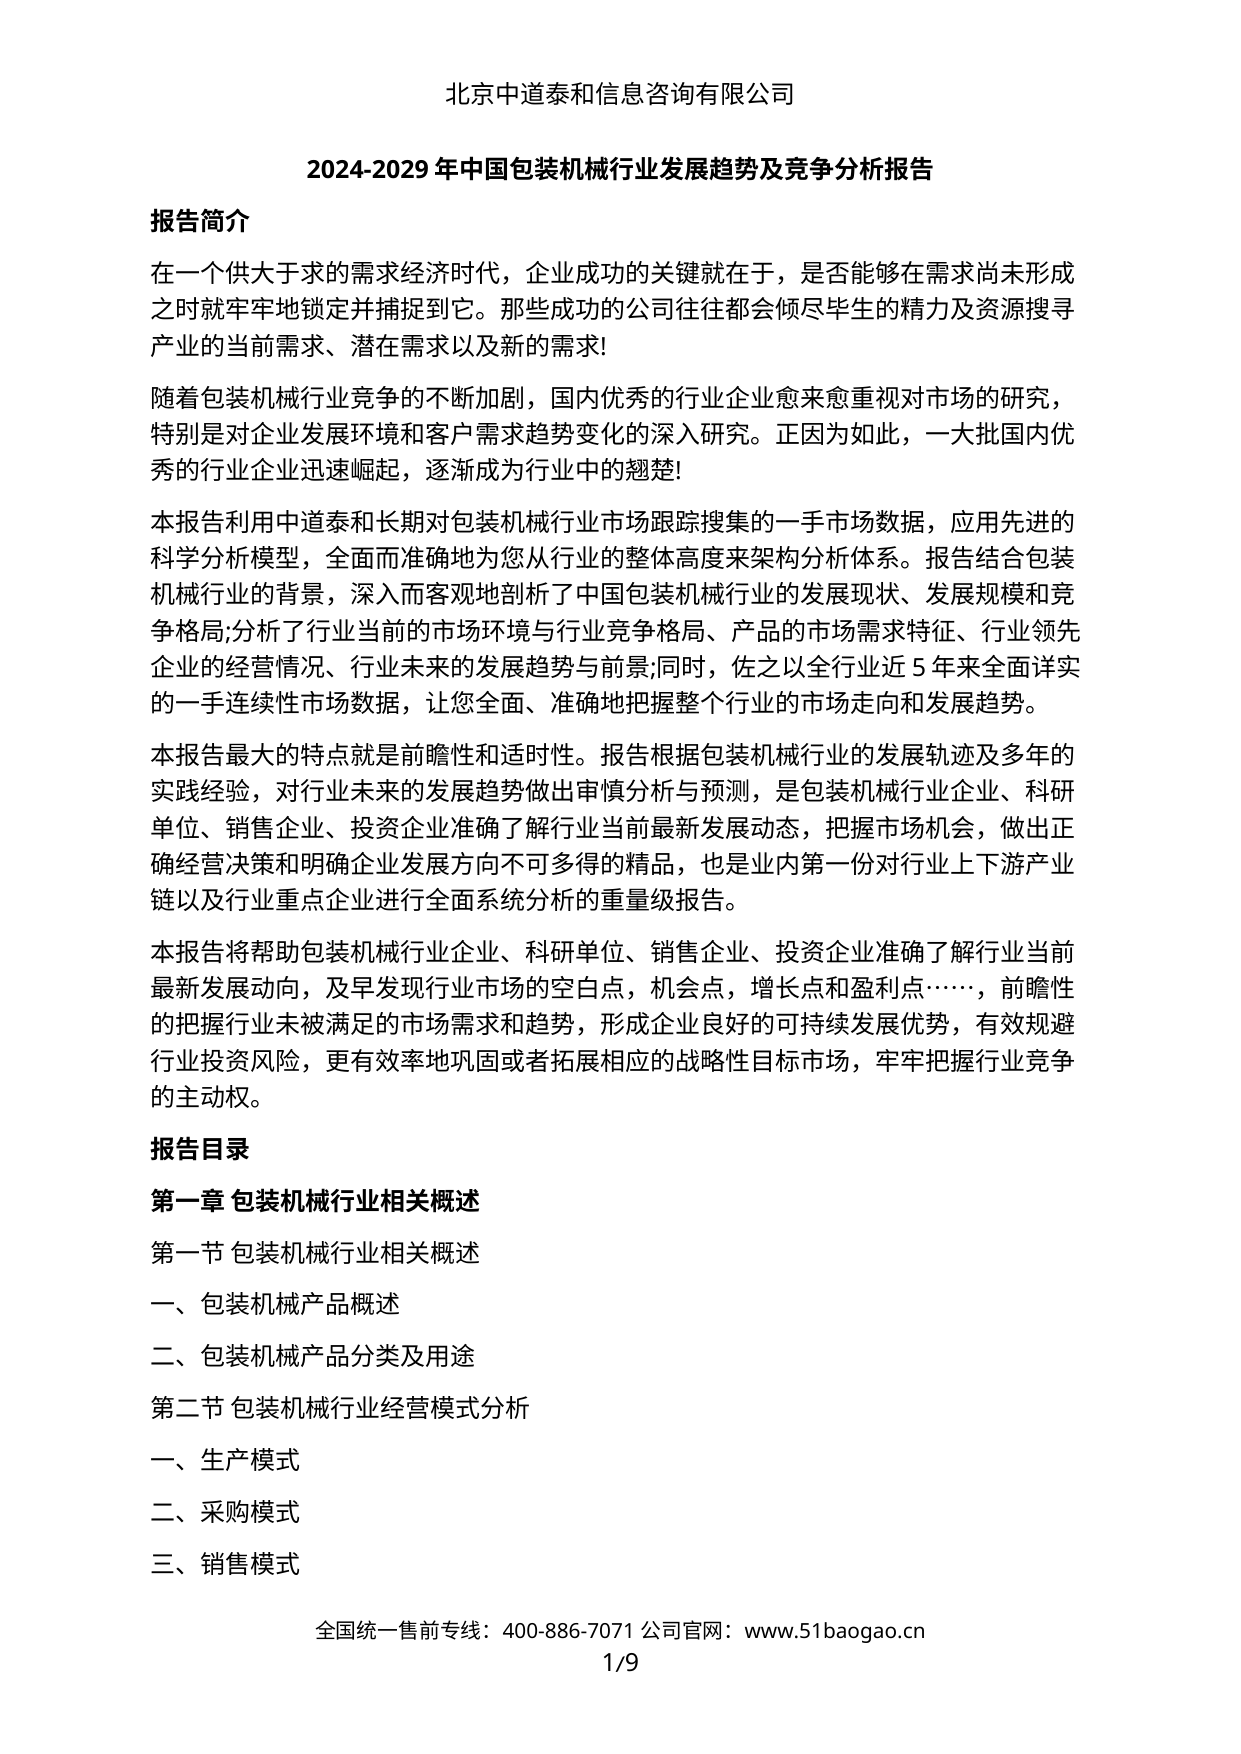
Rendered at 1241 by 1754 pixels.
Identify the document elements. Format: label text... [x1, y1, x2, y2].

text 三、销售模式 [150, 1544, 1090, 1581]
text 报告简介 [150, 202, 1090, 238]
text 第一节 包装机械行业相关概述 [150, 1233, 1090, 1269]
text 一、包装机械产品概述 [150, 1285, 1090, 1321]
text 在一个供大于求的需求经济时代，企业成功的关键就在于，是否能够在需求尚未形成之时就牢牢地锁定并捕捉到它。那些成功的公司往往都会倾尽毕生的精力及资源搜寻产业的当前需求、潜在需求以及新的需求! [150, 254, 1090, 362]
text 报告目录 [150, 1129, 1090, 1166]
text 2024-2029年中国包装机械行业发展趋势及竞争分析报告 [150, 150, 1090, 186]
text 二、包装机械产品分类及用途 [150, 1337, 1090, 1373]
text 第二节 包装机械行业经营模式分析 [150, 1389, 1090, 1425]
text 本报告最大的特点就是前瞻性和适时性。报告根据包装机械行业的发展轨迹及多年的实践经验，对行业未来的发展趋势做出审慎分析与预测，是包装机械行业企业、科研单位、销售企业、投资企业准确了解行业当前最新发展动态，把握市场机会，做出正确经营决策和明确企业发展方向不可多得的精品，也是业内第一份对行业上下游产业链以及行业重点企业进行全面系统分析的重量级报告。 [150, 736, 1090, 917]
text 第一章 包装机械行业相关概述 [150, 1181, 1090, 1217]
text 二、采购模式 [150, 1492, 1090, 1529]
text 本报告利用中道泰和长期对包装机械行业市场跟踪搜集的一手市场数据，应用先进的科学分析模型，全面而准确地为您从行业的整体高度来架构分析体系。报告结合包装机械行业的背景，深入而客观地剖析了中国包装机械行业的发展现状、发展规模和竞争格局;分析了行业当前的市场环境与行业竞争格局、产品的市场需求特征、行业领先企业的经营情况、行业未来的发展趋势与前景;同时，佐之以全行业近5年来全面详实的一手连续性市场数据，让您全面、准确地把握整个行业的市场走向和发展趋势。 [150, 502, 1090, 720]
text 一、生产模式 [150, 1441, 1090, 1477]
text 本报告将帮助包装机械行业企业、科研单位、销售企业、投资企业准确了解行业当前最新发展动向，及早发现行业市场的空白点，机会点，增长点和盈利点……，前瞻性的把握行业未被满足的市场需求和趋势，形成企业良好的可持续发展优势，有效规避行业投资风险，更有效率地巩固或者拓展相应的战略性目标市场，牢牢把握行业竞争的主动权。 [150, 932, 1090, 1114]
text 随着包装机械行业竞争的不断加剧，国内优秀的行业企业愈来愈重视对市场的研究，特别是对企业发展环境和客户需求趋势变化的深入研究。正因为如此，一大批国内优秀的行业企业迅速崛起，逐渐成为行业中的翘楚! [150, 378, 1090, 487]
